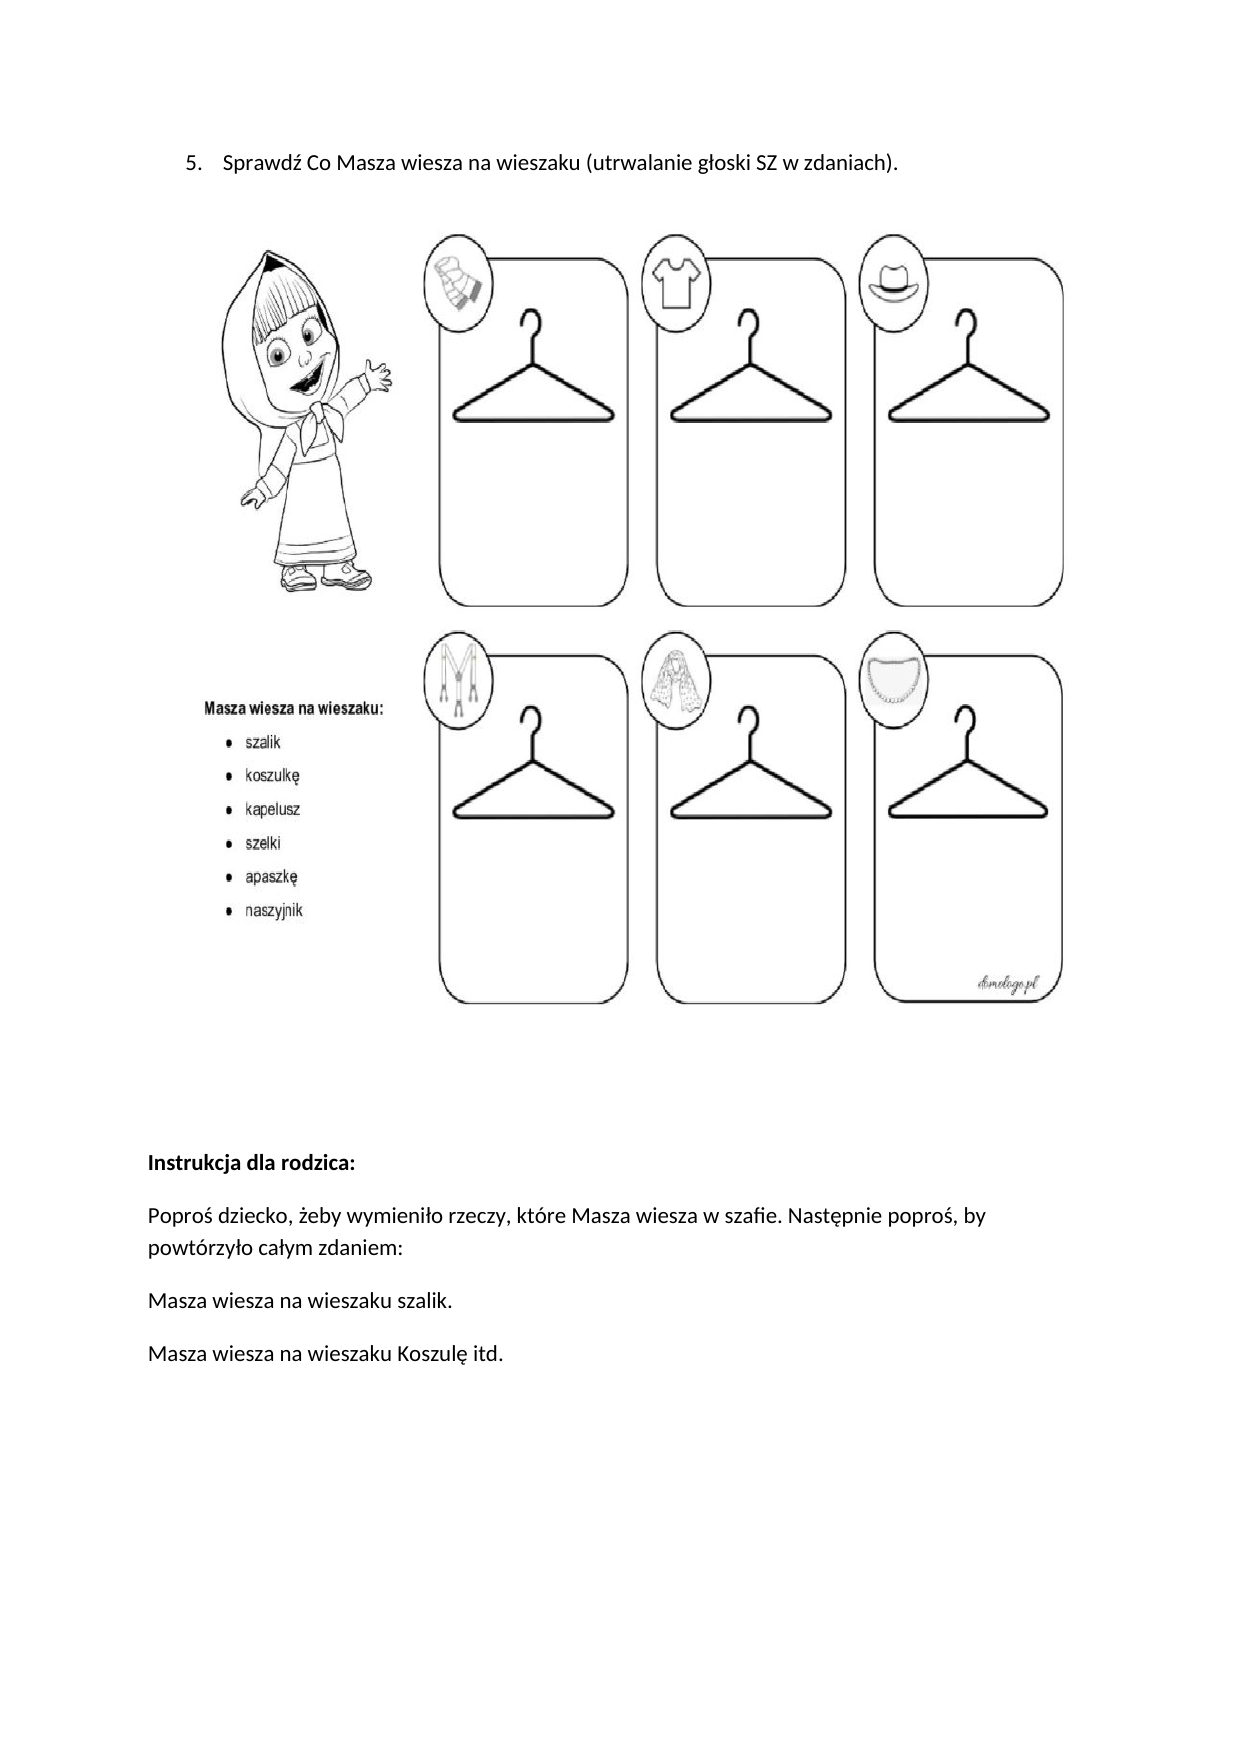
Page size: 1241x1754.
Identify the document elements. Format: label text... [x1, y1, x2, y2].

text Masza wiesza na wieszaku szalik. [148, 1286, 1093, 1314]
text Masza wiesza na wieszaku Koszulę itd. [148, 1339, 1093, 1367]
text Instrukcja dla rodzica: [148, 1148, 1093, 1176]
text Poproś dziecko, żeby wymieniło rzeczy, które Masza wiesza w szafie. Następnie poproś, by powtórzyło całym zdaniem: [148, 1201, 1093, 1261]
list Sprawdź Co Masza wiesza na wieszaku (utrwalanie głoski SZ w zdaniach). [185, 148, 1093, 176]
picture [147, 200, 1122, 1123]
